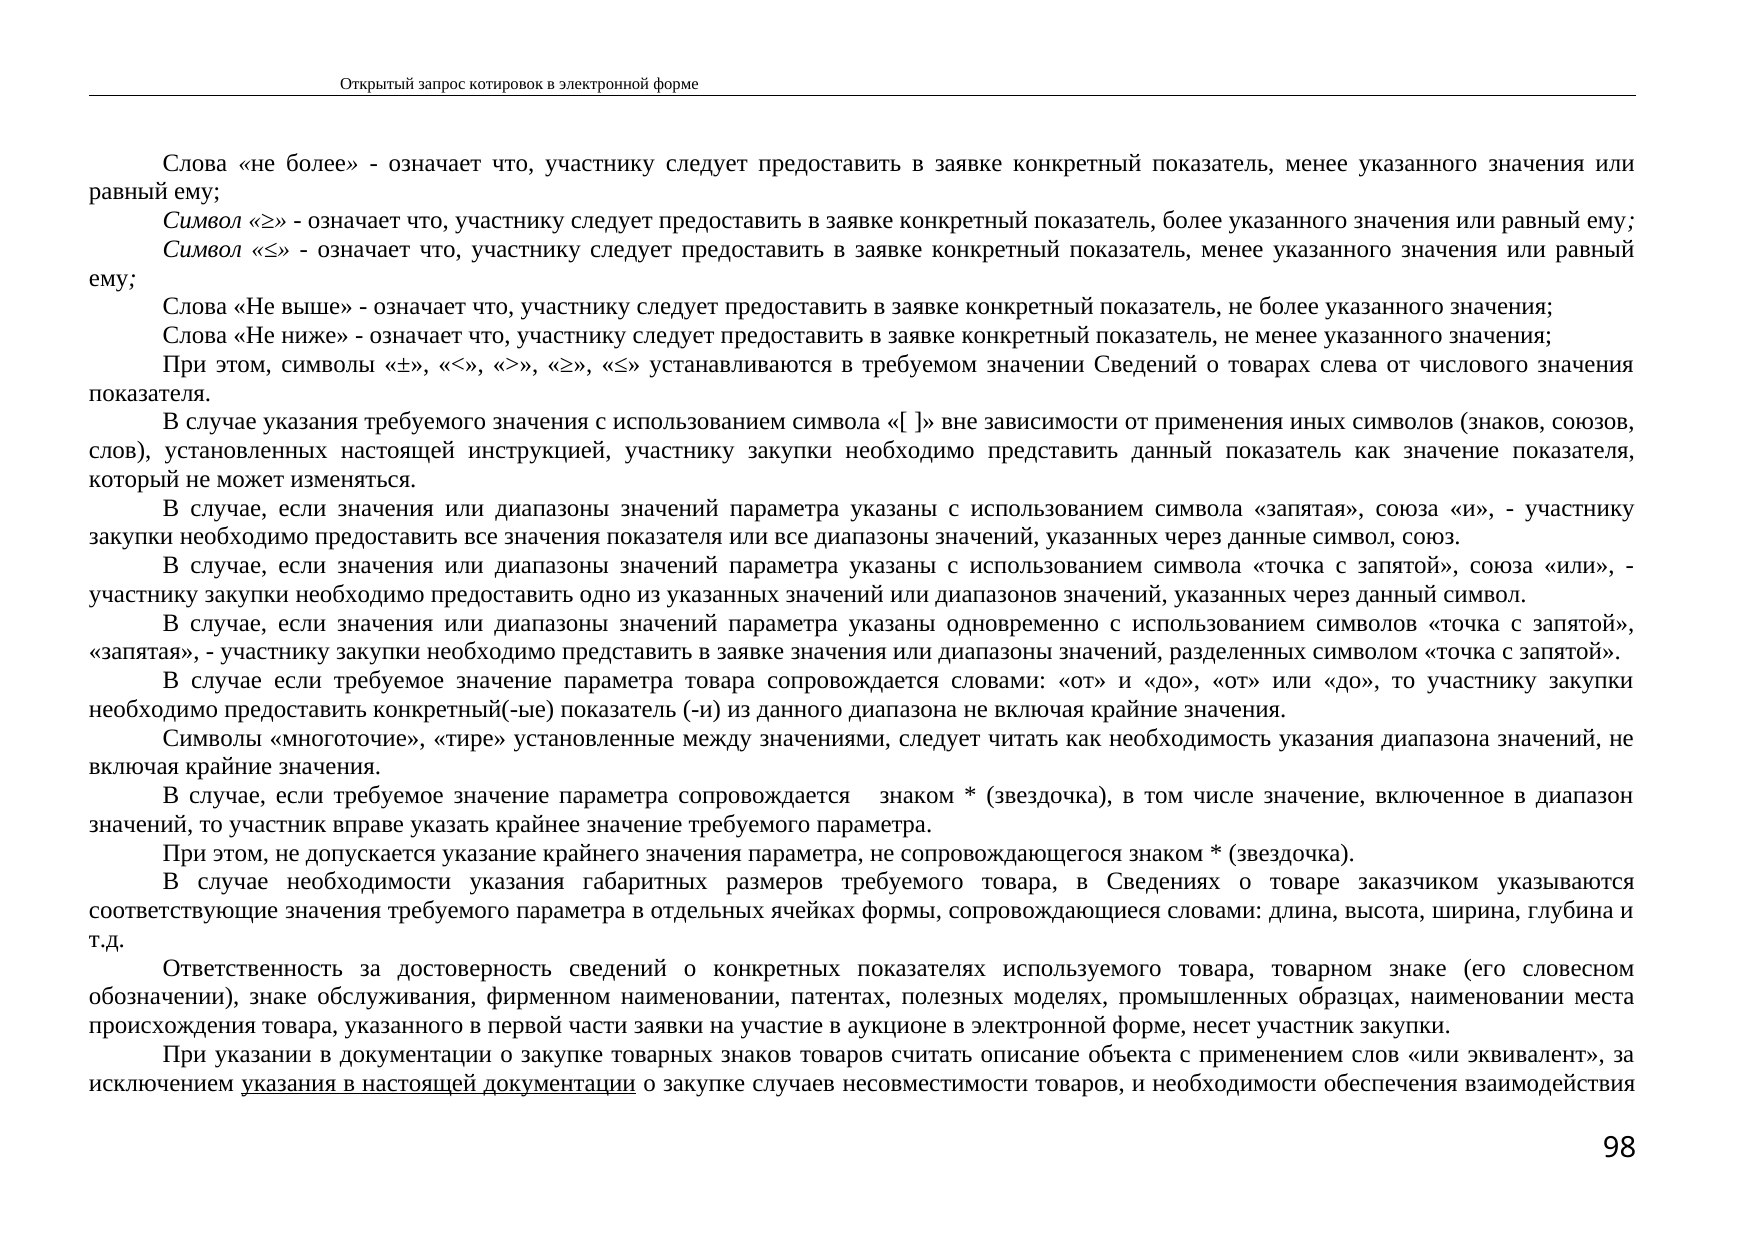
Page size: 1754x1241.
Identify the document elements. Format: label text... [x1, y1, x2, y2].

text Символ «≥» - означает что, участнику следует предоставить в заявке конкретный показатель, более указанного значения или равный ему; [89, 205, 1636, 234]
text В случае указания требуемого значения с использованием символа «[ ]» вне зависимости от применения иных символов (знаков, союзов, слов), установленных настоящей инструкцией, участнику закупки необходимо представить данный показатель как значение показателя, который не может изменяться. [89, 406, 1636, 493]
text Слова «Не ниже» - означает что, участнику следует предоставить в заявке конкретный показатель, не менее указанного значения; [89, 320, 1636, 349]
text В случае, если значения или диапазоны значений параметра указаны с использованием символа «запятая», союза «и», - участнику закупки необходимо предоставить все значения показателя или все диапазоны значений, указанных через данные символ, союз. [89, 493, 1636, 550]
text В случае, если значения или диапазоны значений параметра указаны с использованием символа «точка с запятой», союза «или», - участнику закупки необходимо предоставить одно из указанных значений или диапазонов значений, указанных через данный символ. [89, 550, 1636, 608]
text В случае, если значения или диапазоны значений параметра указаны одновременно с использованием символов «точка с запятой», «запятая», - участнику закупки необходимо представить в заявке значения или диапазоны значений, разделенных символом «точка с запятой». [89, 608, 1636, 665]
text Символ «≤» - означает что, участнику следует предоставить в заявке конкретный показатель, менее указанного значения или равный ему; [89, 234, 1636, 291]
text При этом, не допускается указание крайнего значения параметра, не сопровождающегося знаком * (звездочка). [89, 838, 1636, 866]
text В случае, если требуемое значение параметра сопровождается знаком * (звездочка), в том числе значение, включенное в диапазон значений, то участник вправе указать крайнее значение требуемого параметра. [89, 780, 1636, 838]
text Слова «Не выше» - означает что, участнику следует предоставить в заявке конкретный показатель, не более указанного значения; [89, 291, 1636, 320]
text В случае если требуемое значение параметра товара сопровождается словами: «от» и «до», «от» или «до», то участнику закупки необходимо предоставить конкретный(-ые) показатель (-и) из данного диапазона не включая крайние значения. [89, 665, 1636, 723]
text Слова «не более» - означает что, участнику следует предоставить в заявке конкретный показатель, менее указанного значения или равный ему; [89, 148, 1636, 205]
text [89, 1039, 1636, 1096]
text Ответственность за достоверность сведений о конкретных показателях используемого товара, товарном знаке (его словесном обозначении), знаке обслуживания, фирменном наименовании, патентах, полезных моделях, промышленных образцах, наименовании места происхождения товара, указанного в первой части заявки на участие в аукционе в электронной форме, несет участник закупки. [89, 953, 1636, 1039]
text В случае необходимости указания габаритных размеров требуемого товара, в Сведениях о товаре заказчиком указываются соответствующие значения требуемого параметра в отдельных ячейках формы, сопровождающиеся словами: длина, высота, ширина, глубина и т.д. [89, 866, 1636, 953]
text При этом, символы «±», «<», «>», «≥», «≤» устанавливаются в требуемом значении Сведений о товарах слева от числового значения показателя. [89, 349, 1636, 406]
text Символы «многоточие», «тире» установленные между значениями, следует читать как необходимость указания диапазона значений, не включая крайние значения. [89, 723, 1636, 780]
